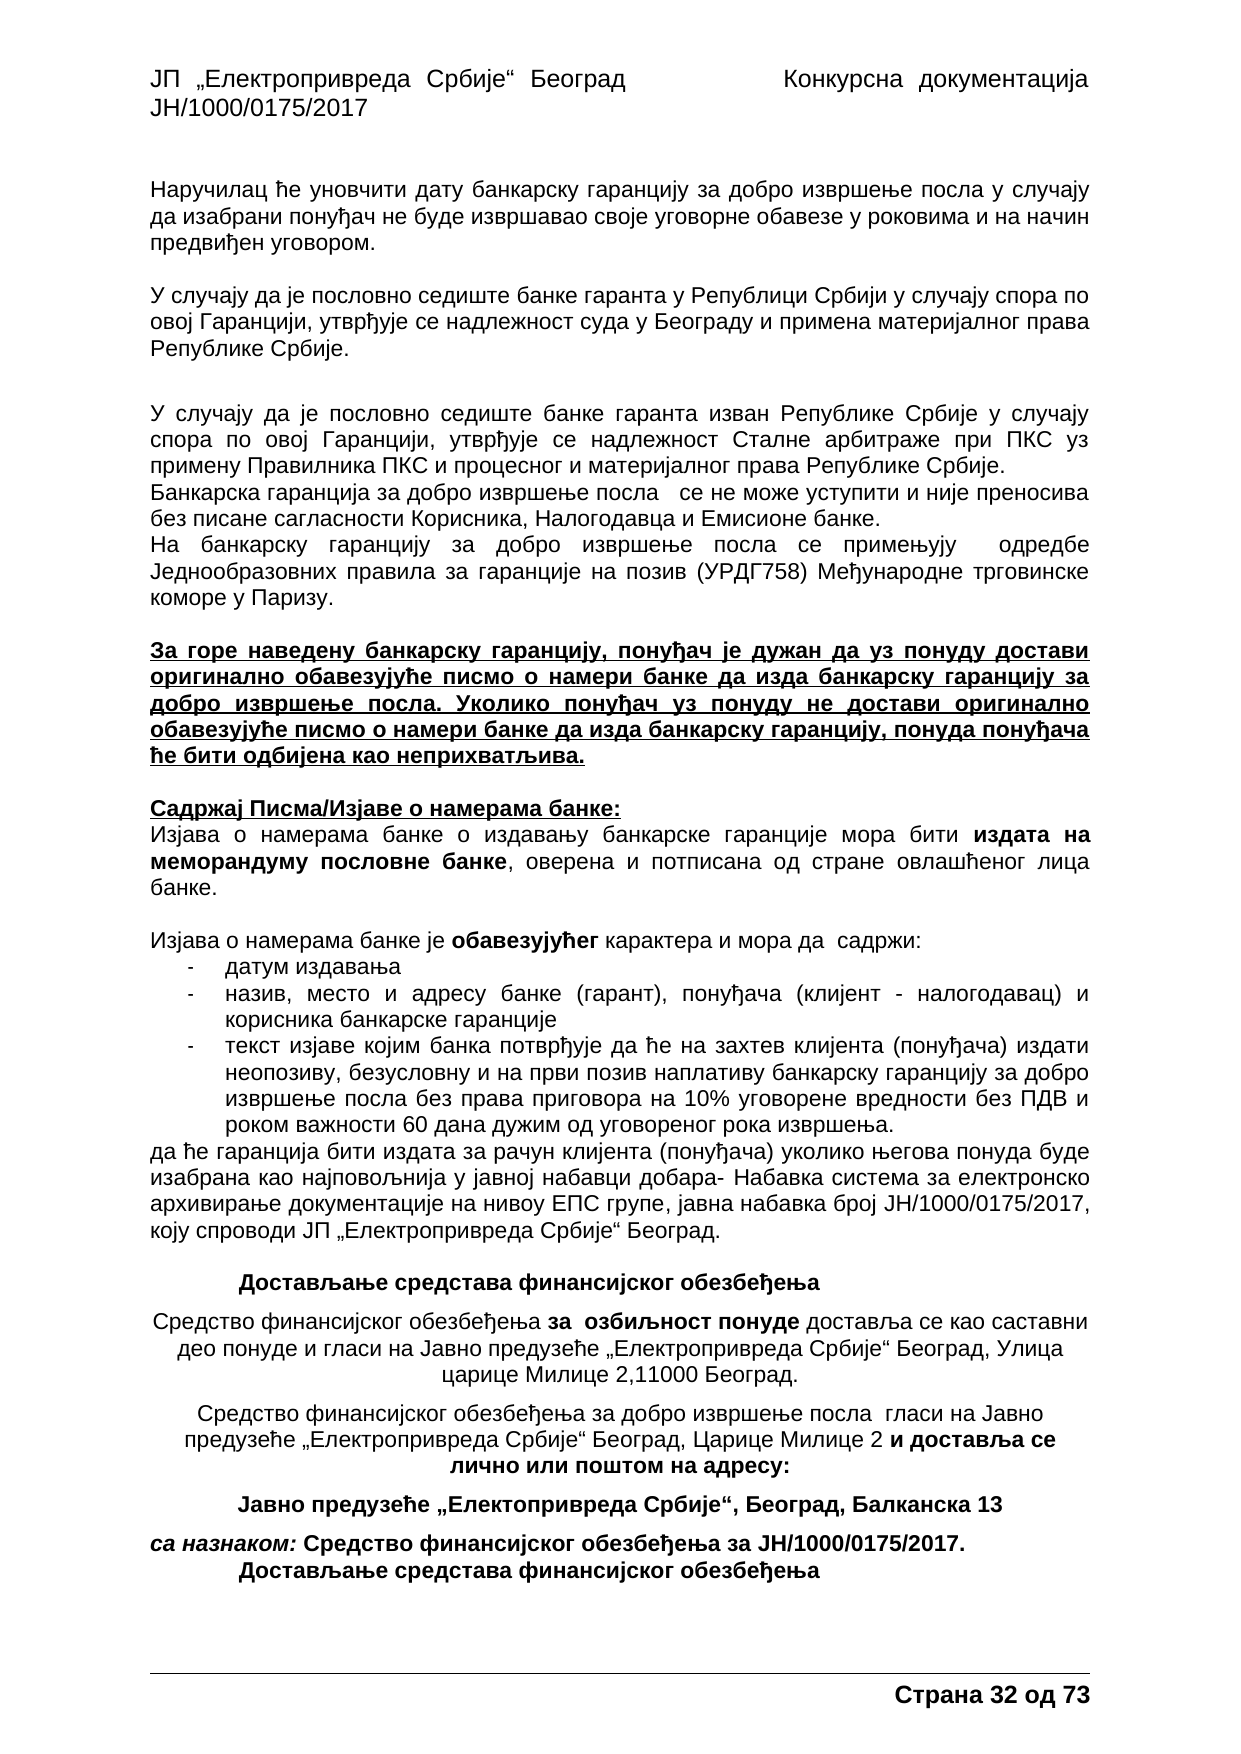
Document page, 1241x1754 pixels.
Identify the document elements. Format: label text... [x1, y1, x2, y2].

text За горе наведену банкарску гаранцију, понуђач је дужан да уз понуду достави оригинално обавезујуће писмо о намери банке да изда банкарску гаранцију за добро извршење посла. Уколико понуђач уз понуду не достави оригинално обавезујуће писмо о намери банке да изда банкарску гаранцију, понуда понуђача ће бити одбијена као неприхватљива. [150, 740, 1090, 769]
text За горе наведену банкарску гаранцију, понуђач је дужан да уз понуду достави оригинално обавезујуће писмо о намери банке да изда банкарску гаранцију за добро извршење посла. Уколико понуђач уз понуду не достави оригинално обавезујуће писмо о намери банке да изда банкарску гаранцију, понуда понуђача ће бити одбијена као неприхватљива. [150, 637, 1090, 660]
text На банкарску гаранцију за добро извршење посла се примењују одредбе Једнообразовних правила за гаранције на позив (УРДГ758) Међународне трговинске коморе у Паризу. [150, 531, 1090, 611]
text Изјава о намерама банке je обавезујућег карактера и мора да садржи: [150, 927, 1090, 953]
list датум издавања [187, 953, 1090, 979]
text Средство финансијског обезбеђења за озбиљност понуде доставља се као саставни део понуде и гласи на Јавно предузеће „Електропривреда Србије“ Београд, Улица царице Милице 2,11000 Београд. [150, 1308, 1090, 1387]
text да ће гаранција бити издата за рачун клијента (понуђача) уколико његова понуда буде изабрана као најповољнија у јавној набавци добара- Набавка система за електронско архивирање документације на нивоу ЕПС групе, јавна набавка број ЈН/1000/0175/2017, коју спроводи ЈП „Електропривреда Србије“ Београд. [150, 1138, 1090, 1243]
text Садржај Писма/Изјаве о намерама банке: [150, 795, 1090, 821]
text Банкарска гаранција за добро извршење посла се не може уступити и није преносива без писане сагласности Корисника, Налогодавца и Емисионе банке. [150, 479, 1090, 531]
list назив, место и адресу банке (гарант), понуђача (клијент - налогодавац) и корисника банкарске гаранције [187, 979, 1090, 1032]
text Изјава о намерама банке о издавању банкарске гаранције мора бити издата на меморандуму пословне банке, оверена и потписана од стране овлашћеног лица банке. [150, 821, 1090, 900]
text У случају да је пословно седиште банке гаранта у Републици Србији у случају спора по овој Гаранцији, утврђује се надлежност суда у Београду и примена материјалног права Републике Србије. [150, 282, 1090, 361]
text За горе наведену банкарску гаранцију, понуђач је дужан да уз понуду достави оригинално обавезујуће писмо о намери банке да изда банкарску гаранцију за добро извршење посла. Уколико понуђач уз понуду не достави оригинално обавезујуће писмо о намери банке да изда банкарску гаранцију, понуда понуђача ће бити одбијена као неприхватљива. [150, 687, 1090, 712]
text За горе наведену банкарску гаранцију, понуђач је дужан да уз понуду достави оригинално обавезујуће писмо о намери банке да изда банкарску гаранцију за добро извршење посла. Уколико понуђач уз понуду не достави оригинално обавезујуће писмо о намери банке да изда банкарску гаранцију, понуда понуђача ће бити одбијена као неприхватљива. [150, 714, 1090, 739]
text Достављање средстава финансијског обезбеђења [239, 1269, 1090, 1296]
list текст изјаве којим банка потврђује да ће на захтев клијента (понуђача) издати неопозиву, безусловну и на први позив наплативу банкарску гаранцију за добро извршење посла без права приговора на 10% уговорене вредности без ПДВ и роком важности 60 дана дужим од уговореног рока извршења. [187, 1032, 1090, 1138]
text Наручилац ће уновчити дату банкарску гаранцију за добро извршење посла у случају да изабрани понуђач не буде извршавао своје уговорне обавезе у роковима и на начин предвиђен уговором. [150, 176, 1090, 255]
text Достављање средстава финансијског обезбеђења [239, 1557, 1090, 1583]
text У случају да је пословно седиште банке гаранта изван Републике Србије у случају спора по овој Гаранцији, утврђује се надлежност Сталне арбитраже при ПКС уз примену Правилника ПКС и процесног и материјалног права Републике Србије. [150, 400, 1090, 479]
text са назнаком: Средство финансијског обезбеђења за ЈН/1000/0175/2017. [150, 1530, 1090, 1557]
text Јавно предузеће „Електопривреда Србије“, Београд, Балканска 13 [150, 1491, 1090, 1518]
text За горе наведену банкарску гаранцију, понуђач је дужан да уз понуду достави оригинално обавезујуће писмо о намери банке да изда банкарску гаранцију за добро извршење посла. Уколико понуђач уз понуду не достави оригинално обавезујуће писмо о намери банке да изда банкарску гаранцију, понуда понуђача ће бити одбијена као неприхватљива. [150, 661, 1090, 686]
text Средство финансијског обезбеђења за добро извршење посла гласи на Јавно предузеће „Електропривреда Србије“ Београд, Царице Милице 2 и доставља се лично или поштом на адресу: [150, 1400, 1090, 1479]
